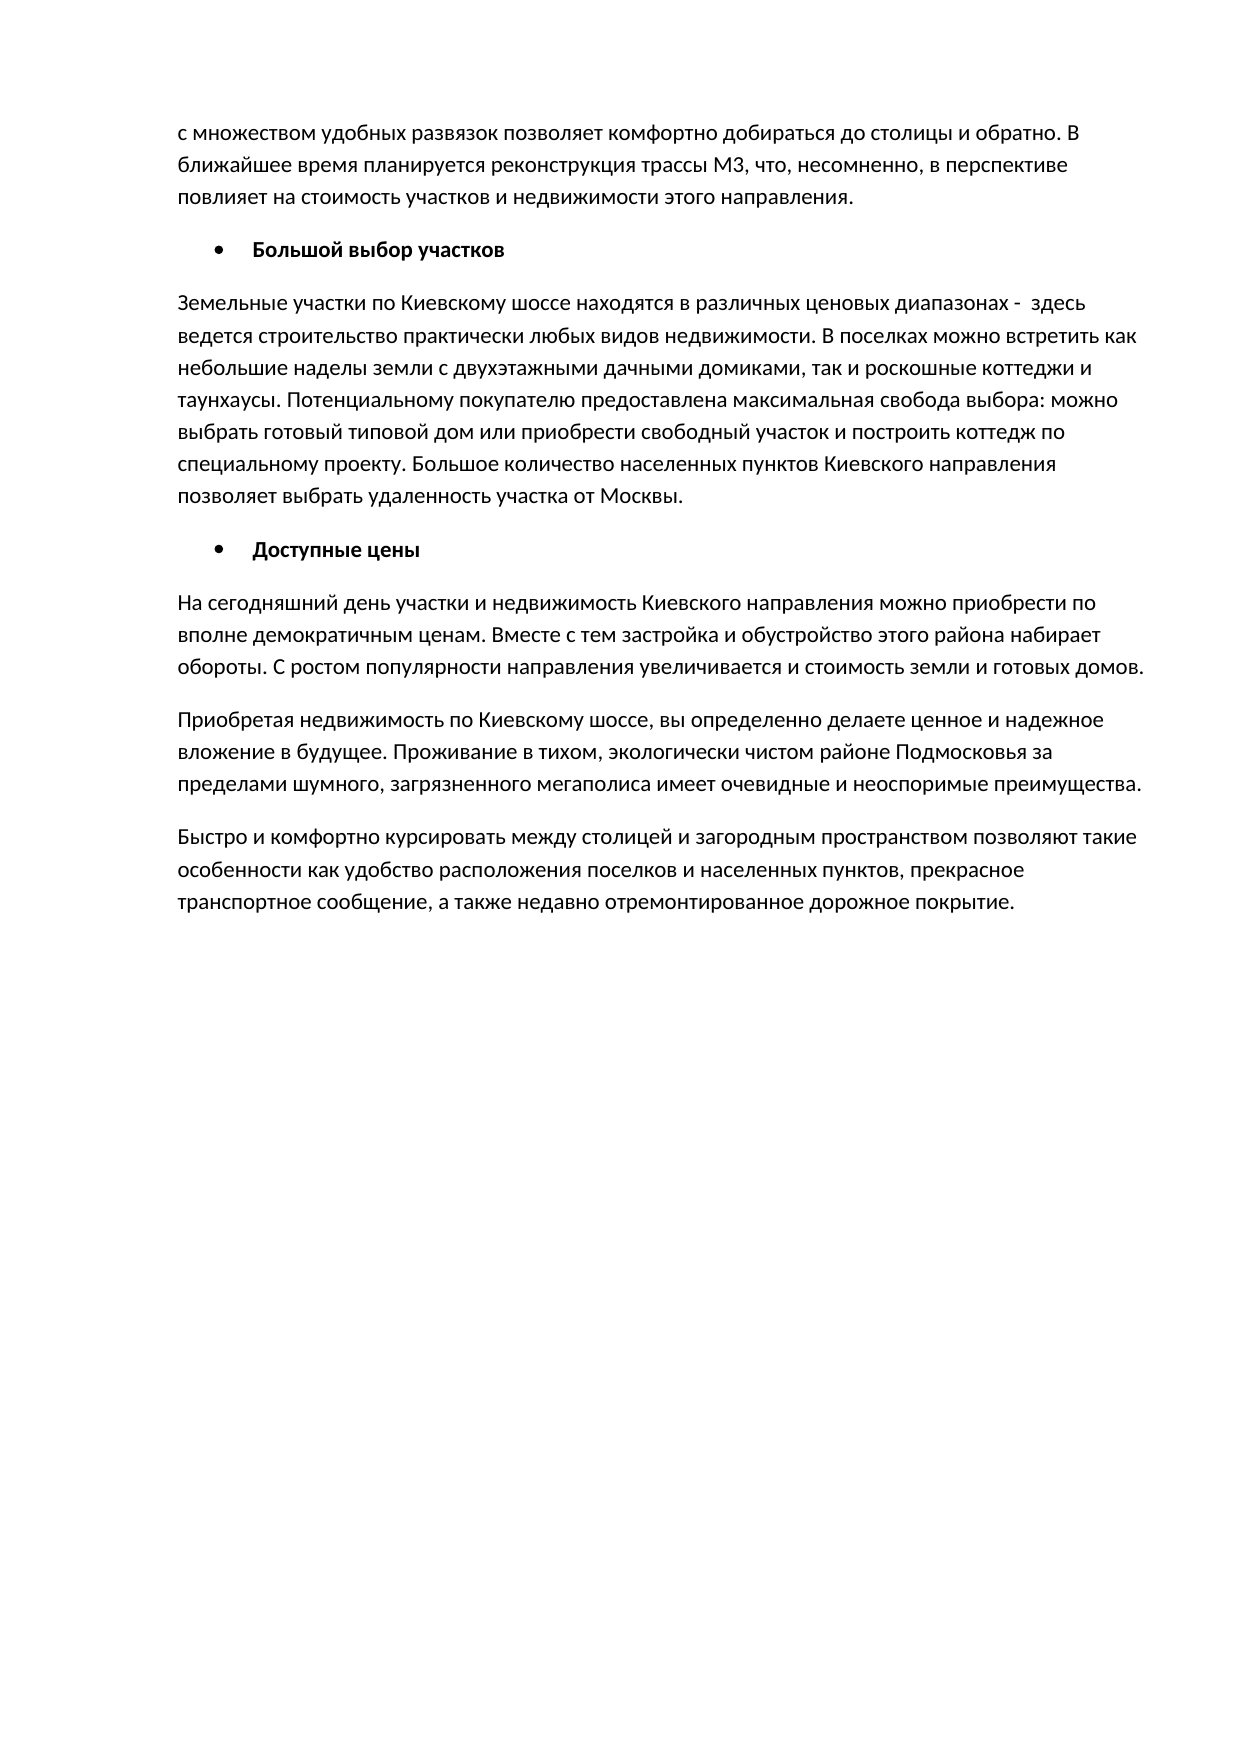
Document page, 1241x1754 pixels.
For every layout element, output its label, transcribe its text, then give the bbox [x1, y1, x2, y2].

list Большой выбор участков [215, 236, 1152, 263]
text Земельные участки по Киевскому шоссе находятся в различных ценовых диапазонах - здесь ведется строительство практически любых видов недвижимости. В поселках можно встретить как небольшие наделы земли с двухэтажными дачными домиками, так и роскошные коттеджи и таунхаусы. Потенциальному покупателю предоставлена максимальная свобода выбора: можно выбрать готовый типовой дом или приобрести свободный участок и построить коттедж по специальному проекту. Большое количество населенных пунктов Киевского направления позволяет выбрать удаленность участка от Москвы. [177, 288, 1152, 510]
text На сегодняшний день участки и недвижимость Киевского направления можно приобрести по вполне демократичным ценам. Вместе с тем застройка и обустройство этого района набирает обороты. С ростом популярности направления увеличивается и стоимость земли и готовых домов. [177, 588, 1152, 680]
text Приобретая недвижимость по Киевскому шоссе, вы определенно делаете ценное и надежное вложение в будущее. Проживание в тихом, экологически чистом районе Подмосковья за пределами шумного, загрязненного мегаполиса имеет очевидные и неоспоримые преимущества. [177, 705, 1152, 797]
list Доступные цены [215, 535, 1152, 563]
text Быстро и комфортно курсировать между столицей и загородным пространством позволяют такие особенности как удобство расположения поселков и населенных пунктов, прекрасное транспортное сообщение, а также недавно отремонтированное дорожное покрытие. [177, 822, 1152, 915]
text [177, 118, 1152, 211]
